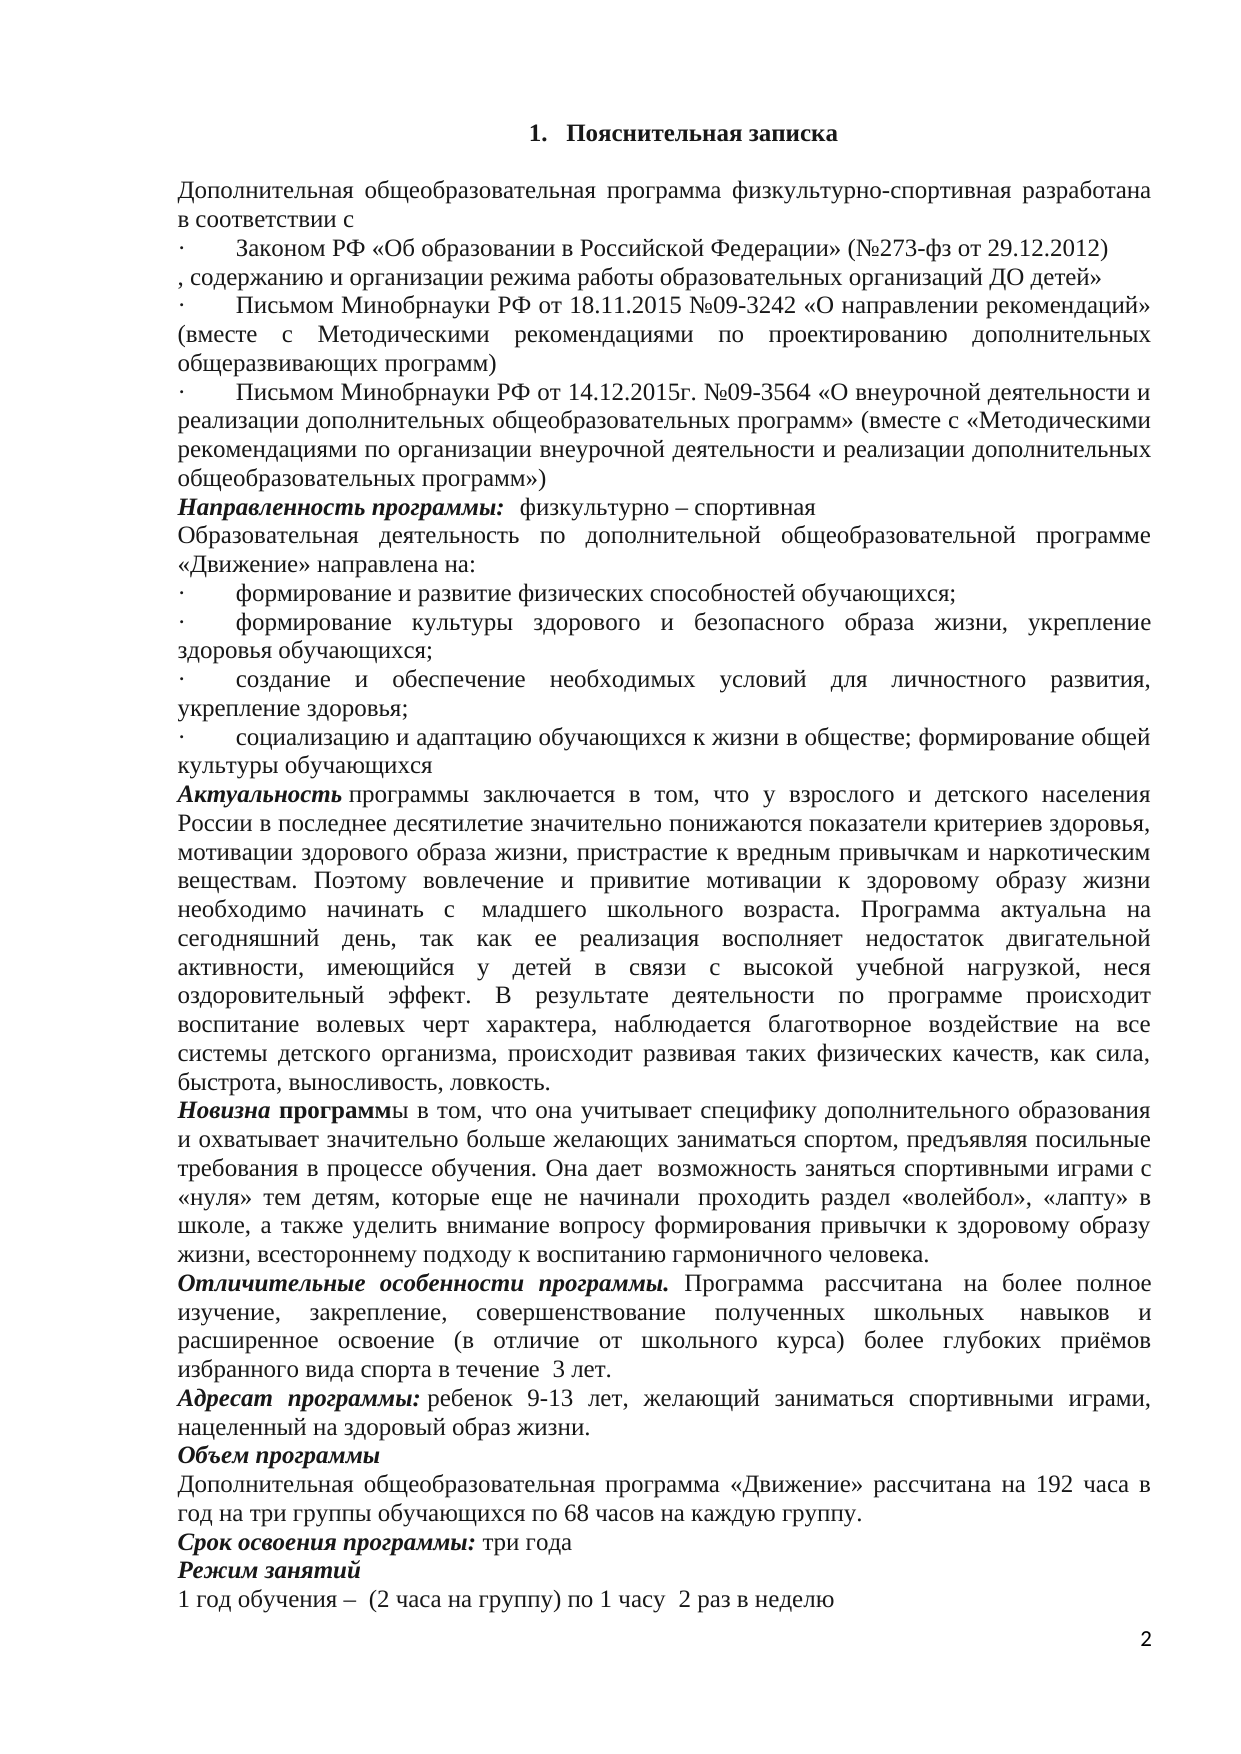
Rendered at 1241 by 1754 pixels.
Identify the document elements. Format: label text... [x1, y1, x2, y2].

text Режим занятий [177, 1556, 1152, 1584]
list Пояснительная записка [215, 118, 1152, 147]
text · создание и обеспечение необходимых условий для личностного развития, укрепление здоровья; [177, 664, 1152, 722]
text · социализацию и адаптацию обучающихся к жизни в обществе; формирование общей культуры обучающихся [177, 722, 1152, 779]
text Отличительные особенности программы. Программа рассчитана на более полное изучение, закрепление, совершенствование полученных школьных навыков и расширенное освоение (в отличие от школьного курса) более глубоких приёмов избранного вида спорта в течение 3 лет. [177, 1268, 1152, 1383]
text Образовательная деятельность по дополнительной общеобразовательной программе «Движение» направлена на: [177, 521, 1152, 578]
text Объем программы [177, 1441, 1152, 1469]
text · формирование и развитие физических способностей обучающихся; [177, 578, 1152, 607]
text · Письмом Минобрнауки РФ от 14.12.2015г. №09-3564 «О внеурочной деятельности и реализации дополнительных общеобразовательных программ» (вместе с «Методическими рекомендациями по организации внеурочной деятельности и реализации дополнительных общеобразовательных программ») [177, 377, 1152, 492]
text Дополнительная общеобразовательная программа «Движение» рассчитана на 192 часа в год на три группы обучающихся по 68 часов на каждую группу. [177, 1469, 1152, 1527]
text 1 год обучения – (2 часа на группу) по 1 часу 2 раз в неделю [177, 1584, 1152, 1613]
text Дополнительная общеобразовательная программа физкультурно-спортивная разработана в соответствии с [177, 176, 1152, 233]
text · формирование культуры здорового и безопасного образа жизни, укрепление здоровья обучающихся; [177, 607, 1152, 664]
text Адресат программы: ребенок 9-13 лет, желающий заниматься спортивными играми, нацеленный на здоровый образ жизни. [177, 1383, 1152, 1441]
text , содержанию и организации режима работы образовательных организаций ДО детей» [177, 262, 1152, 291]
text Актуальность программы заключается в том, что у взрослого и детского населения России в последнее десятилетие значительно понижаются показатели критериев здоровья, мотивации здорового образа жизни, пристрастие к вредным привычкам и наркотическим веществам. Поэтому вовлечение и привитие мотивации к здоровому образу жизни необходимо начинать с младшего школьного возраста. Программа актуальна на сегодняшний день, так как ее реализация восполняет недостаток двигательной активности, имеющийся у детей в связи с высокой учебной нагрузкой, неся оздоровительный эффект. В результате деятельности по программе происходит воспитание волевых черт характера, наблюдается благотворное воздействие на все системы детского организма, происходит развивая таких физических качеств, как сила, быстрота, выносливость, ловкость. [177, 779, 1152, 1096]
text · Письмом Минобрнауки РФ от 18.11.2015 №09-3242 «О направлении рекомендаций» (вместе с Методическими рекомендациями по проектированию дополнительных общеразвивающих программ) [177, 291, 1152, 377]
text Направленность программы: физкультурно – спортивная [177, 492, 1152, 521]
text Срок освоения программы: три года [177, 1527, 1152, 1556]
text · Законом РФ «Об образовании в Российской Федерации» (№273-фз от 29.12.2012) [177, 233, 1152, 262]
text Новизна программы в том, что она учитывает специфику дополнительного образования и охватывает значительно больше желающих заниматься спортом, предъявляя посильные требования в процессе обучения. Она дает возможность заняться спортивными играми с «нуля» тем детям, которые еще не начинали проходить раздел «волейбол», «лапту» в школе, а также уделить внимание вопросу формирования привычки к здоровому образу жизни, всестороннему подходу к воспитанию гармоничного человека. [177, 1096, 1152, 1268]
